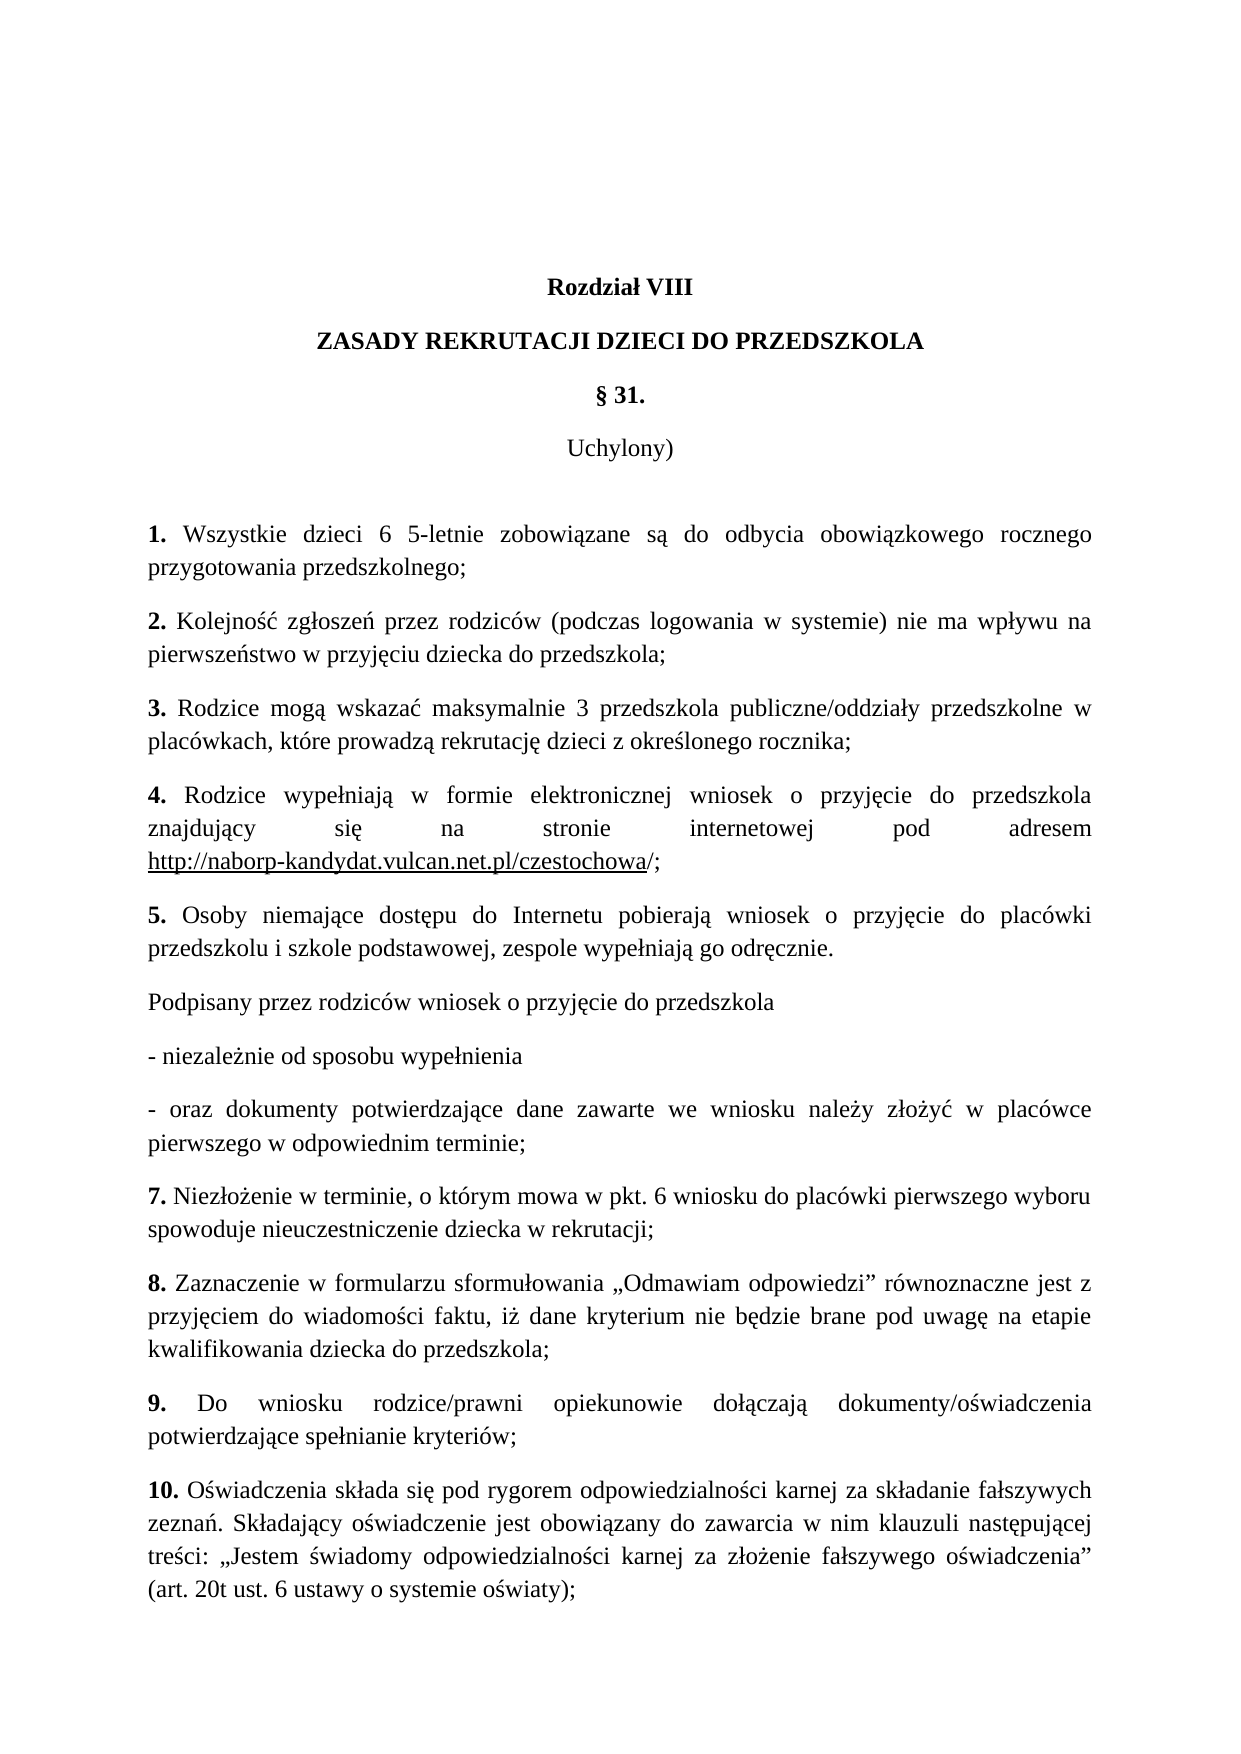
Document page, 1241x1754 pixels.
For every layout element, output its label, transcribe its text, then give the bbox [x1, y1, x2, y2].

text Podpisany przez rodziców wniosek o przyjęcie do przedszkola [148, 987, 1093, 1016]
text - oraz dokumenty potwierdzające dane zawarte we wniosku należy złożyć w placówce pierwszego w odpowiednim terminie; [148, 1094, 1093, 1156]
text § 31. [148, 380, 1093, 408]
text ZASADY REKRUTACJI DZIECI DO PRZEDSZKOLA [148, 326, 1093, 354]
text 4. Rodzice wypełniają w formie elektronicznej wniosek o przyjęcie do przedszkola znajdujący się na stronie internetowej pod adresem http://naborp-kandydat.vulcan.net.pl/czestochowa/; [148, 780, 1093, 875]
text 2. Kolejność zgłoszeń przez rodziców (podczas logowania w systemie) nie ma wpływu na pierwszeństwo w przyjęciu dziecka do przedszkola; [148, 606, 1093, 668]
text - niezależnie od sposobu wypełnienia [148, 1041, 1093, 1069]
text 8. Zaznaczenie w formularzu sformułowania „Odmawiam odpowiedzi” równoznaczne jest z przyjęciem do wiadomości faktu, iż dane kryterium nie będzie brane pod uwagę na etapie kwalifikowania dziecka do przedszkola; [148, 1268, 1093, 1363]
text Rozdział VIII [148, 272, 1093, 301]
text Uchylony) [148, 433, 1093, 494]
text 9. Do wniosku rodzice/prawni opiekunowie dołączają dokumenty/oświadczenia potwierdzające spełnianie kryteriów; [148, 1388, 1093, 1450]
text 1. Wszystkie dzieci 6 5-letnie zobowiązane są do odbycia obowiązkowego rocznego przygotowania przedszkolnego; [148, 519, 1093, 581]
text 10. Oświadczenia składa się pod rygorem odpowiedzialności karnej za składanie fałszywych zeznań. Składający oświadczenie jest obowiązany do zawarcia w nim klauzuli następującej treści: „Jestem świadomy odpowiedzialności karnej za złożenie fałszywego oświadczenia” (art. 20t ust. 6 ustawy o systemie oświaty); [148, 1475, 1093, 1603]
text 5. Osoby niemające dostępu do Internetu pobierają wniosek o przyjęcie do placówki przedszkolu i szkole podstawowej, zespole wypełniają go odręcznie. [148, 900, 1093, 962]
text 7. Niezłożenie w terminie, o którym mowa w pkt. 6 wniosku do placówki pierwszego wyboru spowoduje nieuczestniczenie dziecka w rekrutacji; [148, 1181, 1093, 1243]
text 3. Rodzice mogą wskazać maksymalnie 3 przedszkola publiczne/oddziały przedszkolne w placówkach, które prowadzą rekrutację dzieci z określonego rocznika; [148, 693, 1093, 755]
